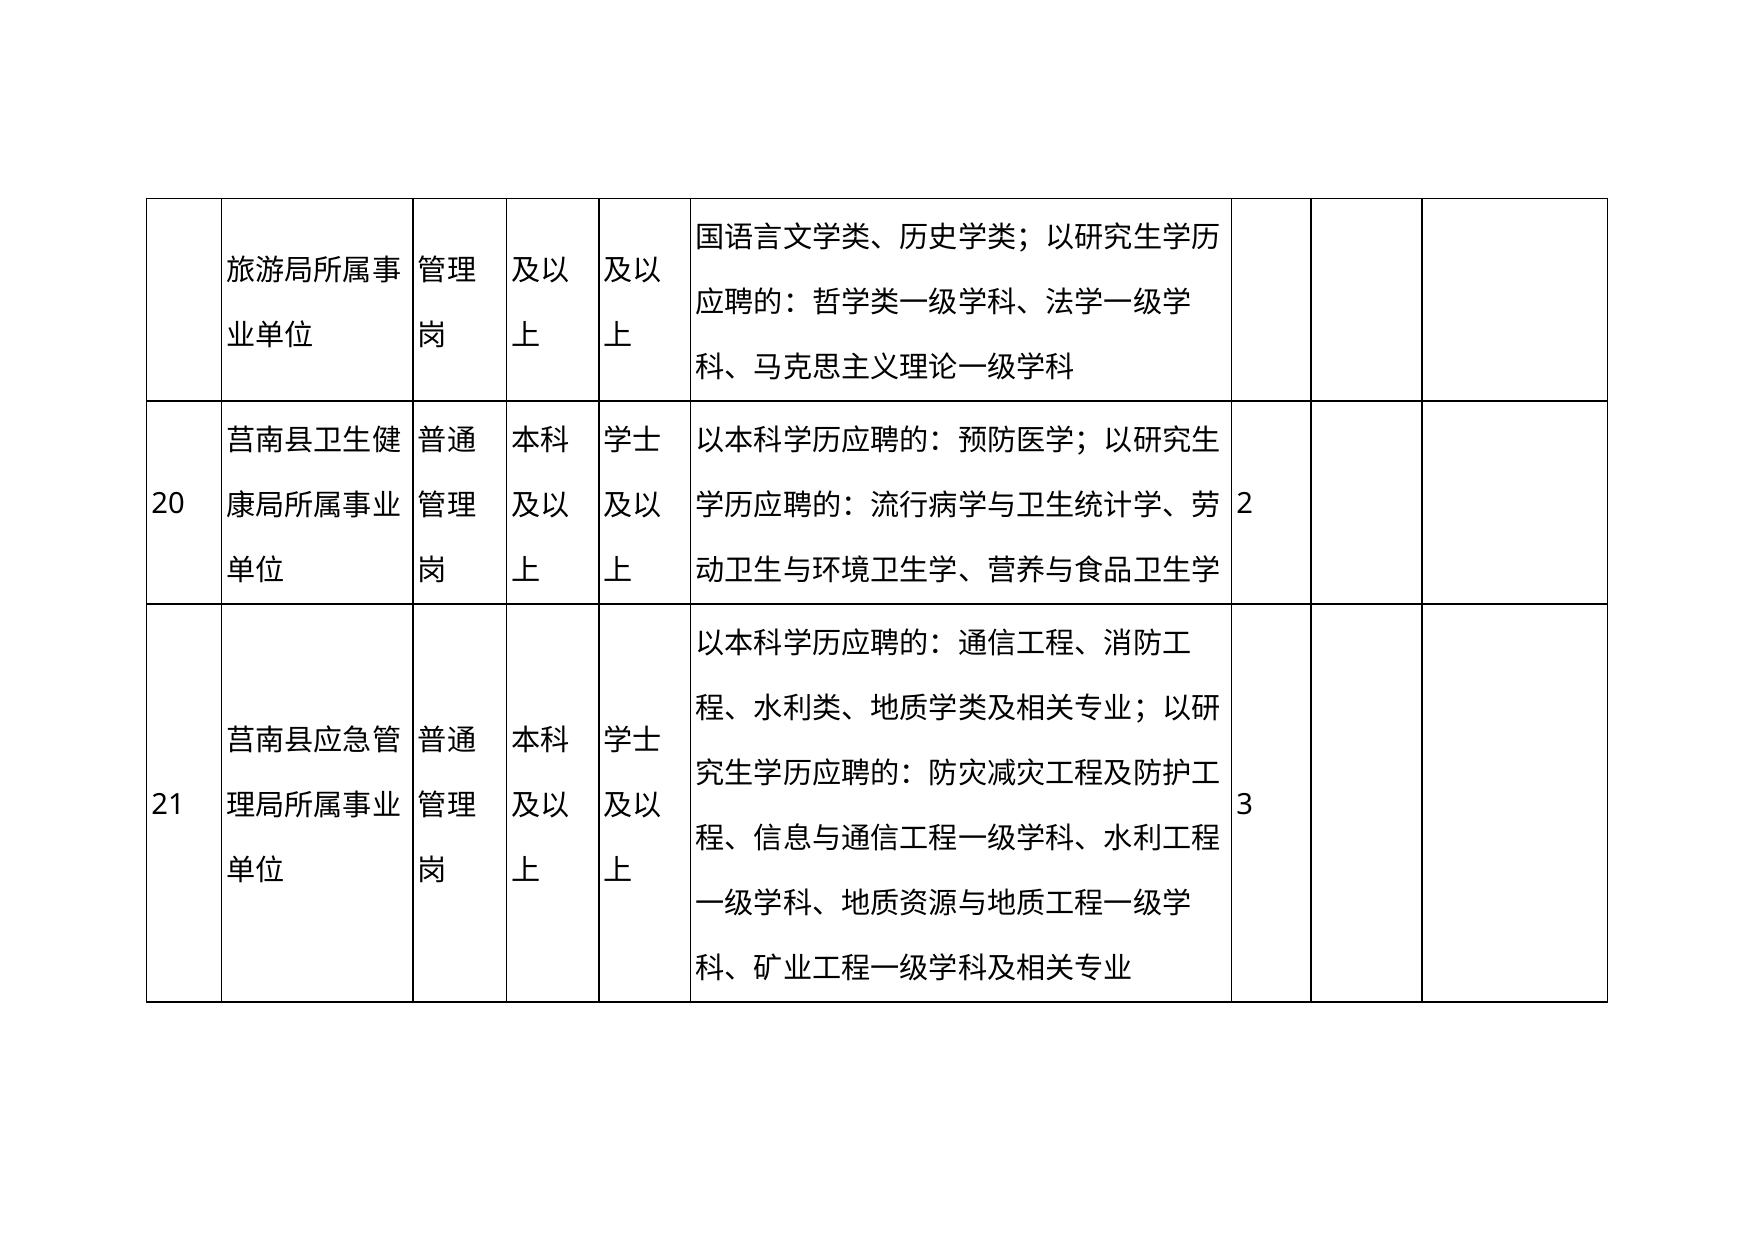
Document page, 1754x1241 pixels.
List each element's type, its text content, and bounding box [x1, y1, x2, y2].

table_cell 以本科学历应聘的：通信工程、消防工程、水利类、地质学类及相关专业；以研究生学历应聘的：防灾减灾工程及防护工程、信息与通信工程一级学科、水利工程一级学科、地质资源与地质工程一级学科、矿业工程一级学科及相关专业 [691, 605, 1231, 1001]
table_cell 3 [1232, 605, 1310, 1001]
table_cell 以本科学历应聘的：预防医学；以研究生学历应聘的：流行病学与卫生统计学、劳动卫生与环境卫生学、营养与食品卫生学 [691, 402, 1231, 603]
table_cell [1312, 199, 1421, 400]
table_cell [691, 199, 1231, 400]
table_cell 学士及以上 [600, 199, 690, 400]
table_cell 学士及以上 [600, 402, 690, 603]
table_cell 1 [1232, 199, 1310, 400]
table_cell 莒南县文化和旅游局所属事业单位 [222, 199, 412, 400]
table_cell 2 [1232, 402, 1310, 603]
table_cell 学士及以上 [600, 605, 690, 1001]
table_cell 21 [147, 605, 221, 1001]
table_cell [1312, 605, 1421, 1001]
table_cell [1423, 605, 1607, 1001]
table_cell 普通管理岗 [414, 199, 506, 400]
table_cell 普通管理岗 [414, 402, 506, 603]
table_cell 19 [147, 199, 221, 400]
table_cell [1423, 402, 1607, 603]
table_cell 本科及以上 [507, 605, 598, 1001]
table_cell 20 [147, 402, 221, 603]
table_cell 莒南县应急管理局所属事业单位 [222, 605, 412, 1001]
table_cell [1312, 402, 1421, 603]
table_cell 莒南县卫生健康局所属事业单位 [222, 402, 412, 603]
table_cell 本科及以上 [507, 402, 598, 603]
table_cell 普通管理岗 [414, 605, 506, 1001]
table_cell [1423, 199, 1607, 400]
table_cell 本科及以上 [507, 199, 598, 400]
